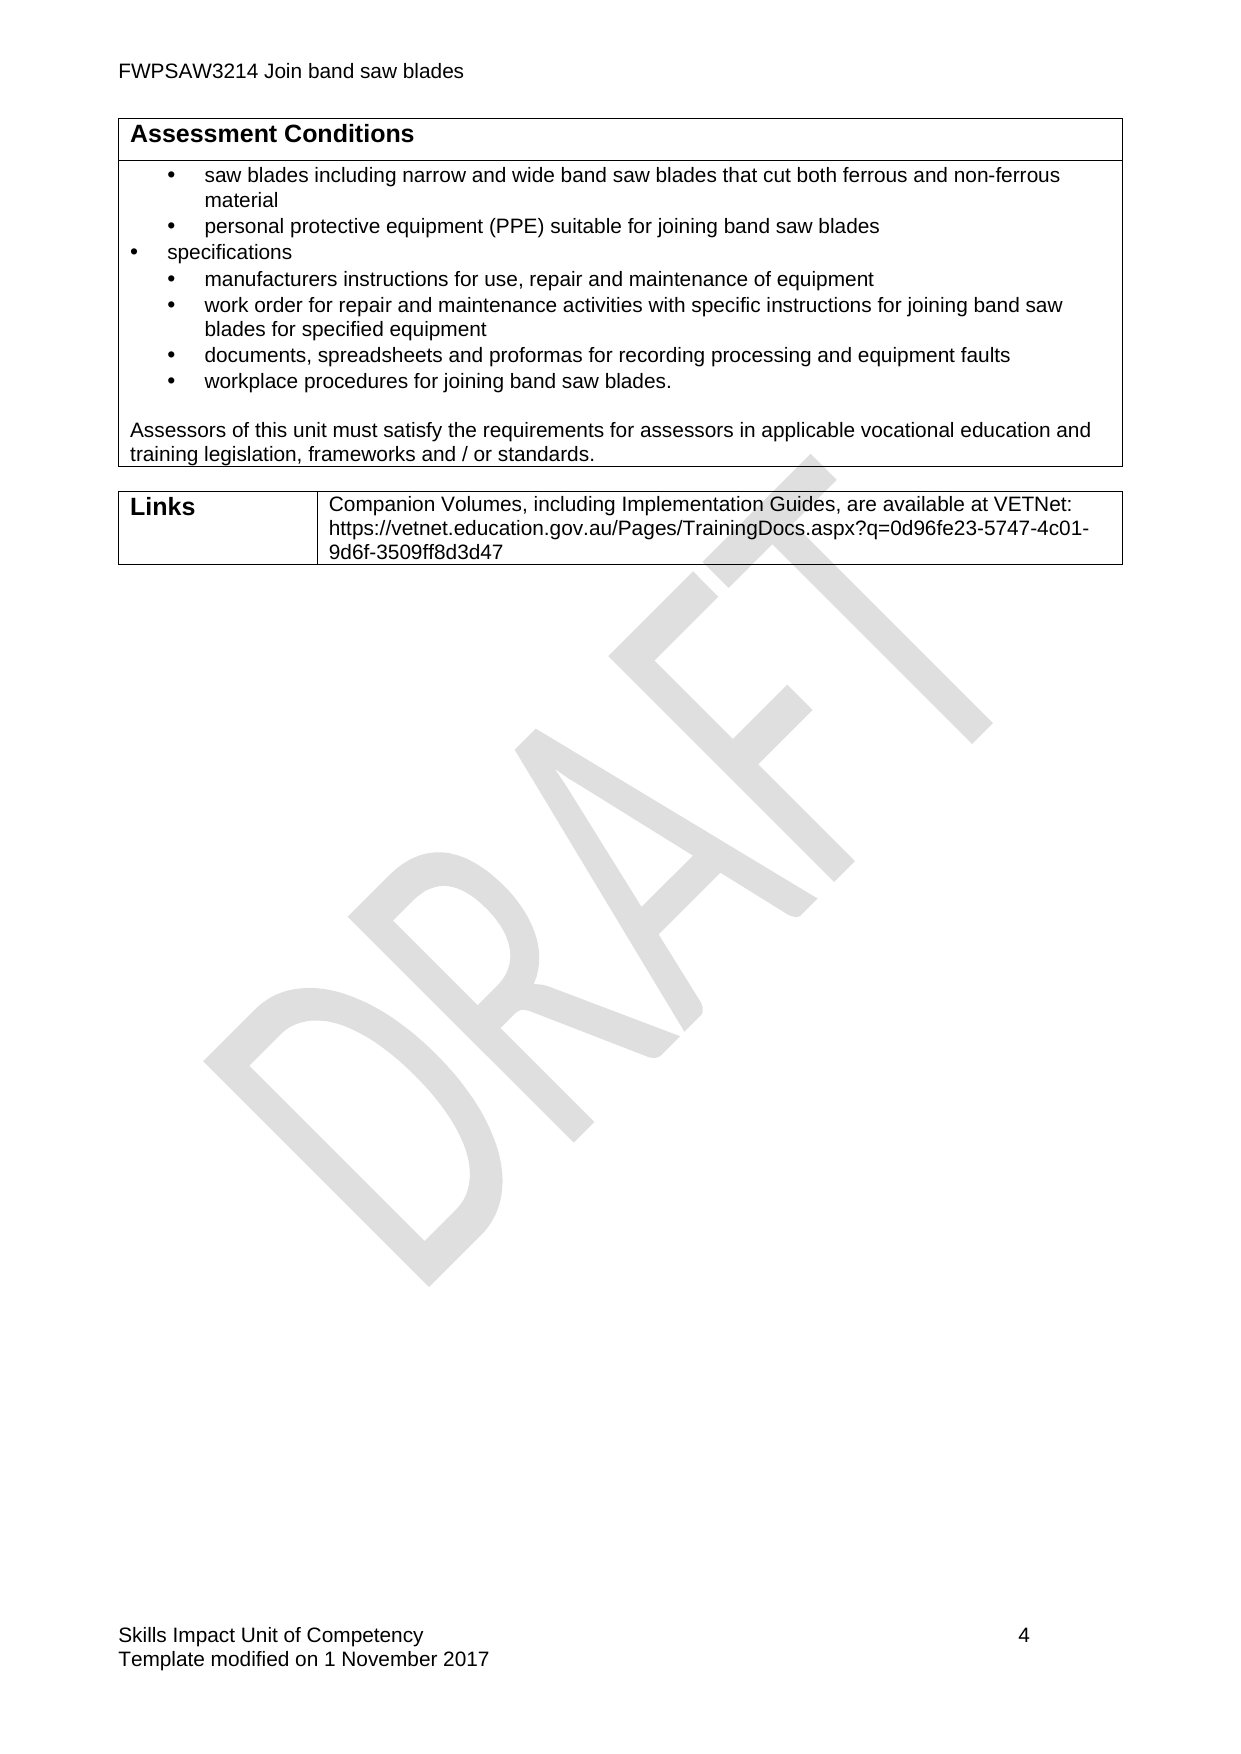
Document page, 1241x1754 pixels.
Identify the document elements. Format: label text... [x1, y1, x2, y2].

table_header Assessment Conditions [119, 119, 1122, 160]
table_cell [119, 161, 1122, 466]
table_header Companion Volumes, including Implementation Guides, are available at VETNet: https://vetnet.education.gov.au/Pages/TrainingDocs.aspx?q=0d96fe23-5747-4c01-9d6f-3509ff8d3d47 [318, 492, 1122, 564]
table_header Links [119, 492, 317, 564]
